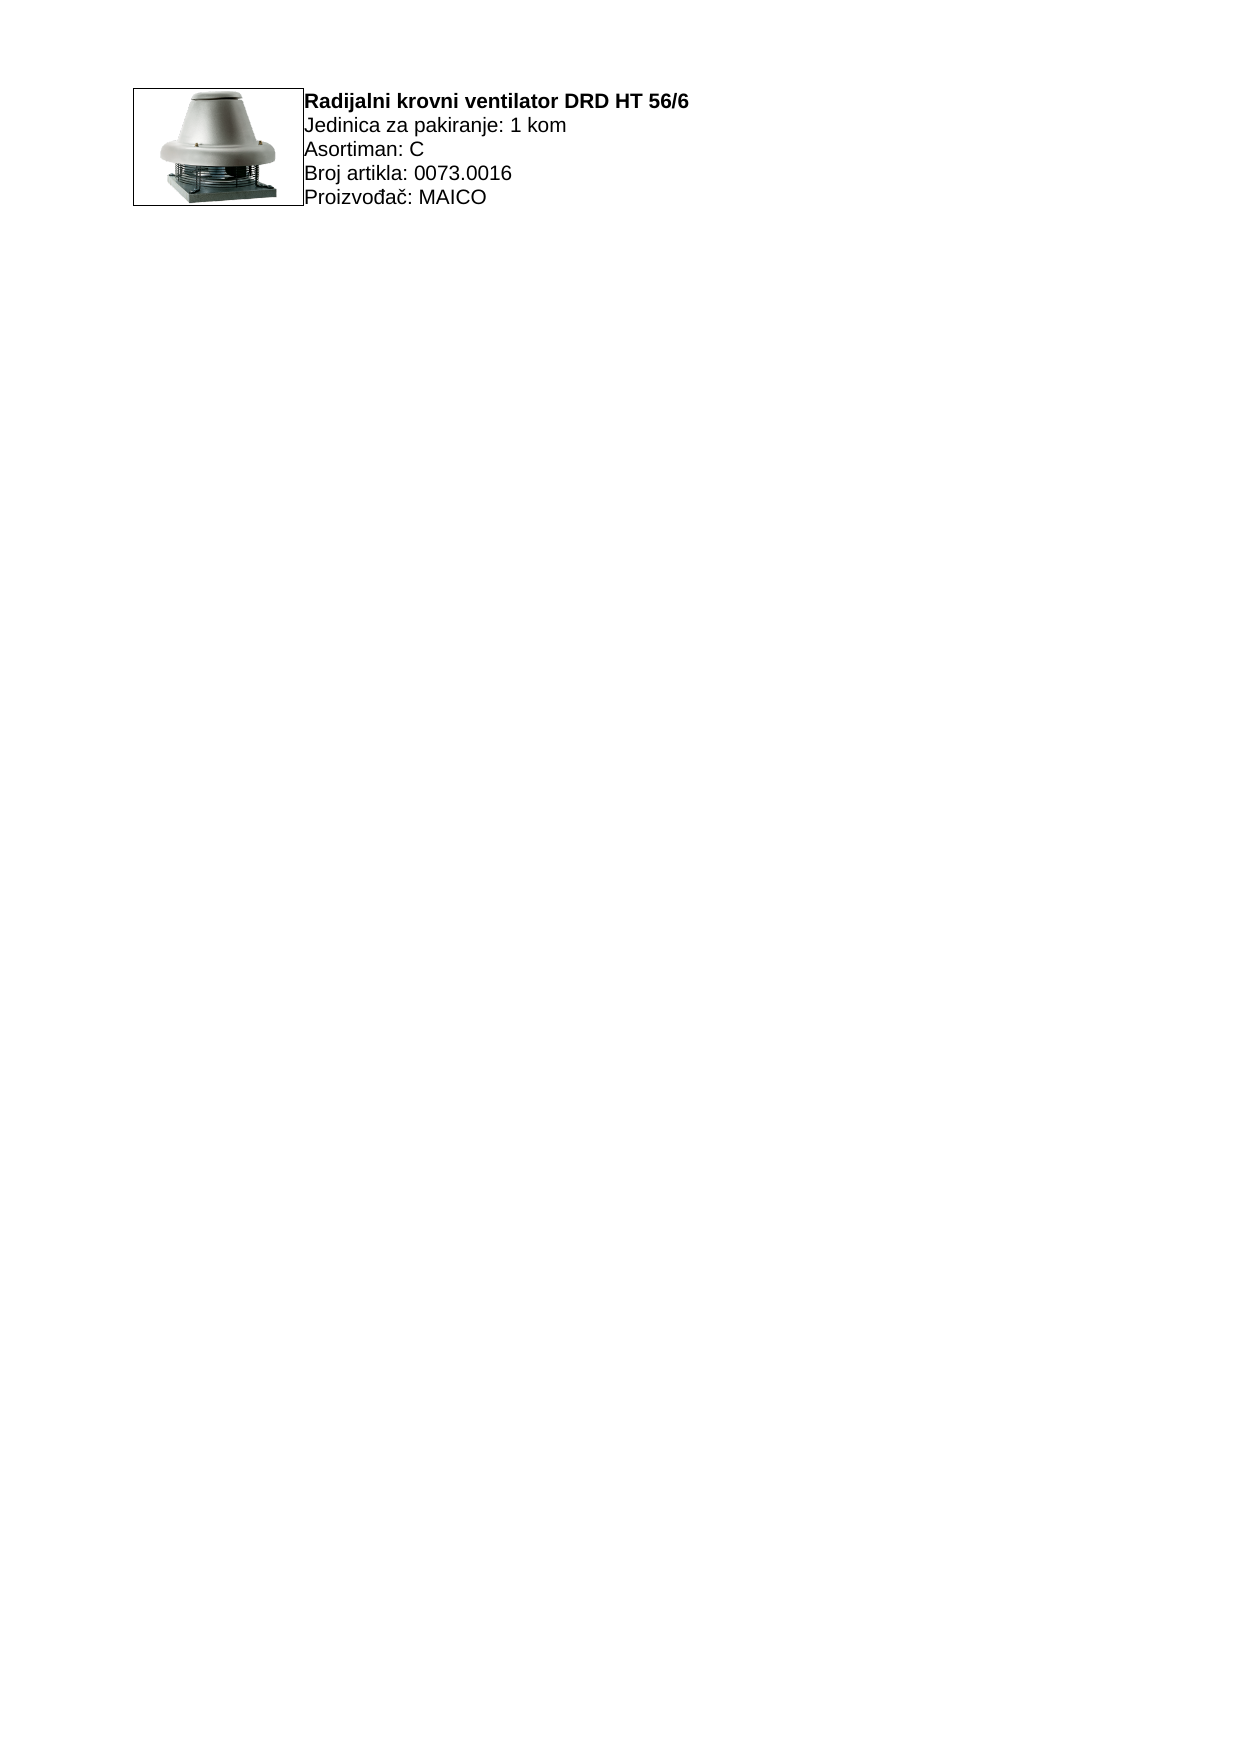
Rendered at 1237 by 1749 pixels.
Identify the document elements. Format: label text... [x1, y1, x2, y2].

picture [134, 89, 303, 205]
text Radijalni krovni ventilator DRD HT 56/6Jedinica za pakiranje: 1 komAsortiman: C Broj artikla: 0073.0016Proizvođač: MAICO [133, 89, 1148, 208]
